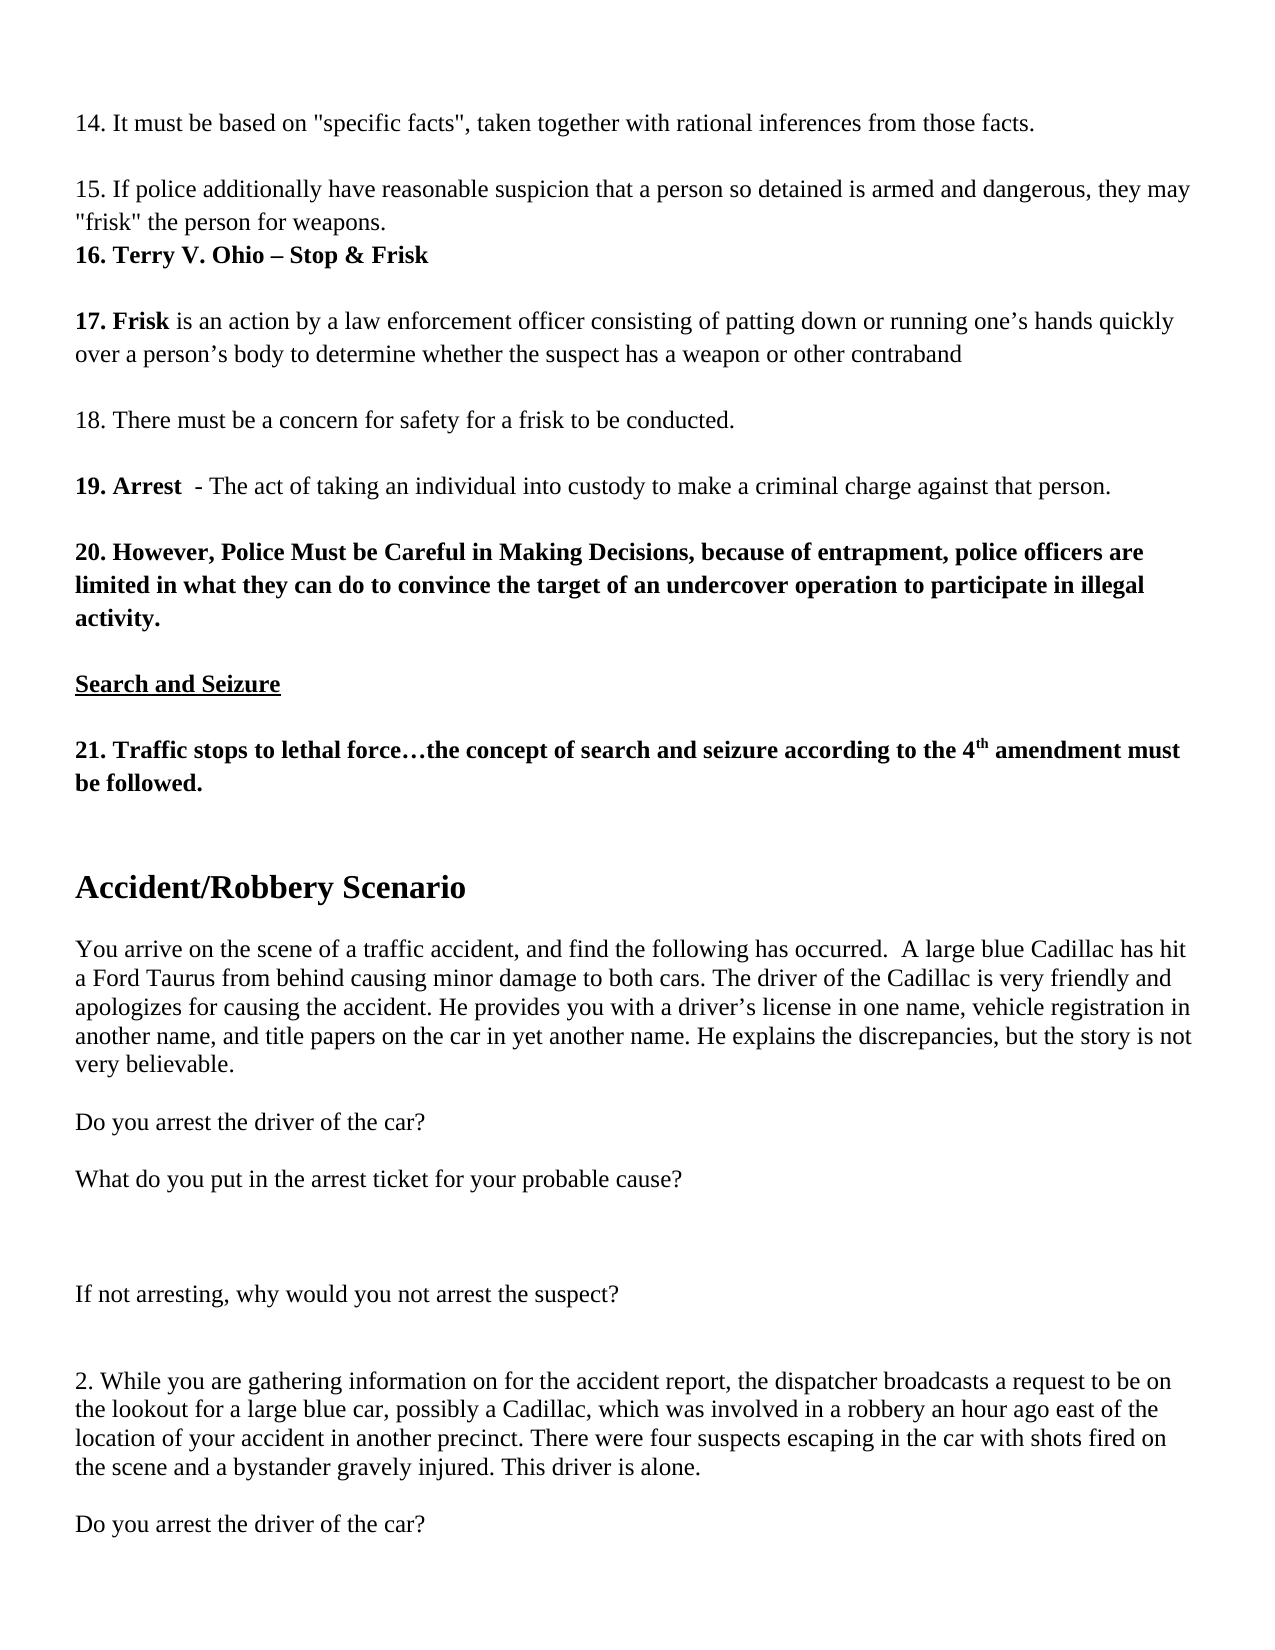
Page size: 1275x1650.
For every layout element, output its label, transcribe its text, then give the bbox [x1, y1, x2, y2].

text 20. However, Police Must be Careful in Making Decisions, because of entrapment, police officers are limited in what they can do to convince the target of an undercover operation to participate in illegal activity. [75, 537, 1200, 632]
text 2. While you are gathering information on for the accident report, the dispatcher broadcasts a request to be on the lookout for a large blue car, possibly a Cadillac, which was involved in a robbery an hour ago east of the location of your accident in another precinct. There were four suspects escaping in the car with shots fired on the scene and a bystander gravely injured. This driver is alone. [75, 1366, 1200, 1481]
text 15. If police additionally have reasonable suspicion that a person so detained is armed and dangerous, they may "frisk" the person for weapons. [75, 174, 1200, 236]
text 14. It must be based on "specific facts", taken together with rational inferences from those facts. [75, 108, 1200, 137]
text 17. Frisk is an action by a law enforcement officer consisting of patting down or running one’s hands quickly over a person’s body to determine whether the suspect has a weapon or other contraband [75, 306, 1200, 368]
text 21. Traffic stops to lethal force…the concept of search and seizure according to the 4th amendment must be followed. [75, 735, 1200, 797]
text Search and Seizure [75, 669, 1200, 698]
text What do you put in the arrest ticket for your probable cause? [75, 1164, 1200, 1193]
text 19. Arrest - The act of taking an individual into custody to make a criminal charge against that person. [75, 471, 1200, 500]
text Do you arrest the driver of the car? [75, 1107, 1200, 1136]
text You arrive on the scene of a traffic accident, and find the following has occurred. A large blue Cadillac has hit a Ford Taurus from behind causing minor damage to both cars. The driver of the Cadillac is very friendly and apologizes for causing the accident. He provides you with a driver’s license in one name, vehicle registration in another name, and title papers on the car in yet another name. He explains the discrepancies, but the story is not very believable. [75, 934, 1200, 1078]
text Accident/Robbery Scenario [75, 867, 1200, 906]
text 16. Terry V. Ohio – Stop & Frisk [75, 240, 1200, 269]
text 18. There must be a concern for safety for a frisk to be conducted. [75, 405, 1200, 434]
text If not arresting, why would you not arrest the suspect? [75, 1279, 1200, 1308]
text Do you arrest the driver of the car? [75, 1509, 1200, 1538]
